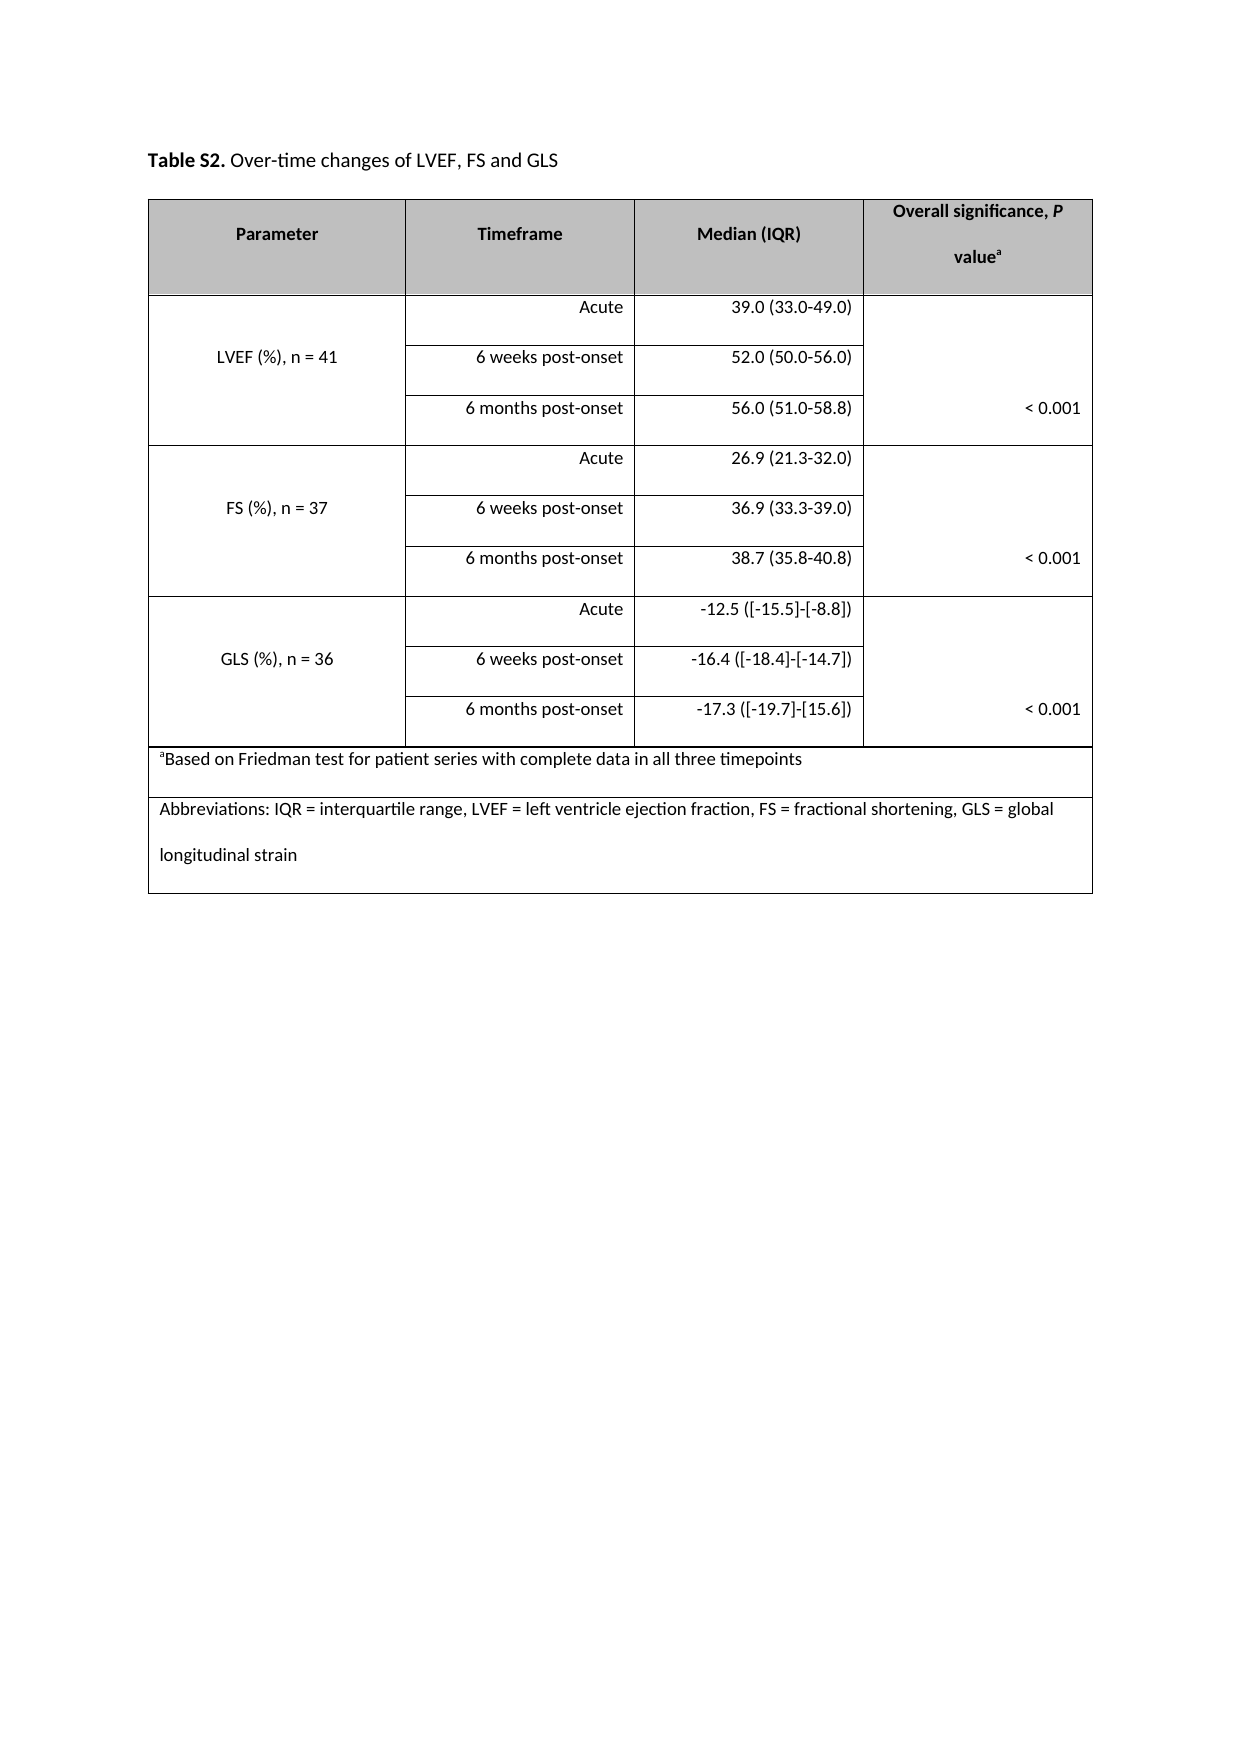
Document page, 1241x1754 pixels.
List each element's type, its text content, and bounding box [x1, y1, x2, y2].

table_cell 6 weeks post-onset [406, 647, 634, 696]
table_cell 6 months post-onset [406, 396, 634, 445]
table_cell 6 months post-onset [406, 547, 634, 596]
table_cell < 0.001 [864, 446, 1092, 596]
table_cell < 0.001 [864, 597, 1092, 746]
table_cell 6 weeks post-onset [406, 346, 634, 395]
table_cell GLS (%), n = 36 [149, 597, 405, 746]
table_cell 26.9 (21.3-32.0) [635, 446, 863, 495]
table_cell -12.5 ([-15.5]-[-8.8]) [635, 597, 863, 646]
table_cell 6 months post-onset [406, 697, 634, 746]
table_cell Acute [406, 597, 634, 646]
table_cell < 0.001 [864, 296, 1092, 445]
text Table S2. Over-time changes of LVEF, FS and GLS [148, 148, 1093, 173]
table_cell Acute [406, 446, 634, 495]
table_cell -16.4 ([-18.4]-[-14.7]) [635, 647, 863, 696]
table_cell -17.3 ([-19.7]-[15.6]) [635, 697, 863, 746]
table_header Parameter [149, 200, 405, 294]
table_cell Abbreviations: IQR = interquartile range, LVEF = left ventricle ejection fraction, FS = fractional shortening, GLS = global longitudinal strain [149, 798, 1092, 893]
table_cell Acute [406, 296, 634, 345]
table_cell 52.0 (50.0-56.0) [635, 346, 863, 395]
table_cell aBased on Friedman test for patient series with complete data in all three timepoints [149, 748, 1092, 797]
table_header Overall significance, P valuea [864, 200, 1092, 294]
table_cell 38.7 (35.8-40.8) [635, 547, 863, 596]
table_cell 39.0 (33.0-49.0) [635, 296, 863, 345]
table_cell 36.9 (33.3-39.0) [635, 496, 863, 546]
table_cell FS (%), n = 37 [149, 446, 405, 596]
table_cell LVEF (%), n = 41 [149, 296, 405, 445]
table_cell 56.0 (51.0-58.8) [635, 396, 863, 445]
table_header Timeframe [406, 200, 634, 294]
table_header Median (IQR) [635, 200, 863, 294]
table_cell 6 weeks post-onset [406, 496, 634, 546]
